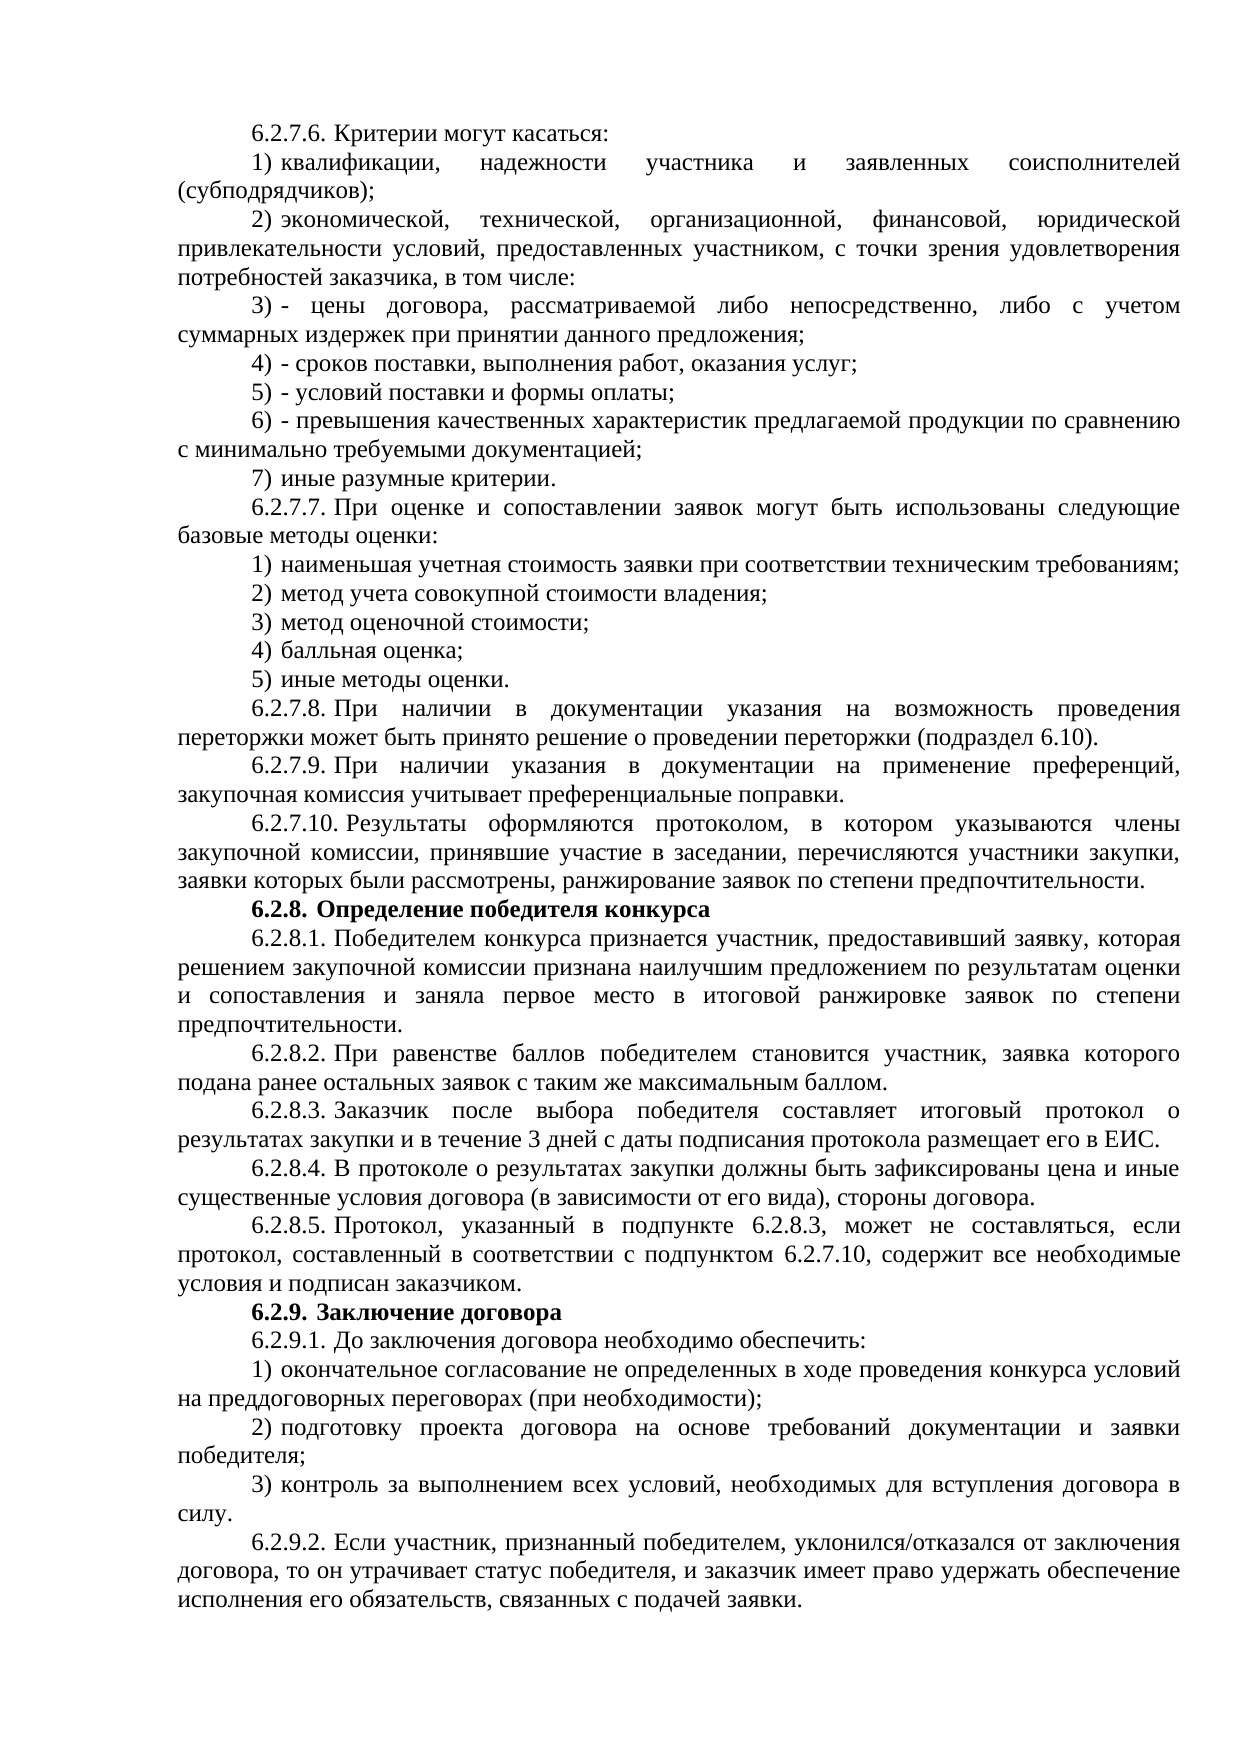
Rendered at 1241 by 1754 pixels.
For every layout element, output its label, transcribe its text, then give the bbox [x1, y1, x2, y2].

list иные разумные критерии. [177, 463, 1181, 492]
list экономической, технической, организационной, финансовой, юридической привлекательности условий, предоставленных участником, с точки зрения удовлетворения потребностей заказчика, в том числе: [177, 204, 1181, 291]
list Результаты оформляются протоколом, в котором указываются члены закупочной комиссии, принявшие участие в заседании, перечисляются участники закупки, заявки которых были рассмотрены, ранжирование заявок по степени предпочтительности. [177, 808, 1181, 894]
list Протокол, указанный в подпункте 6.2.8.3., может не составляться, если протокол, составленный в соответствии с подпунктом 6.2.7.10., содержит все необходимые условия и подписан заказчиком. [177, 1211, 1181, 1297]
list При наличии в документации указания на возможность проведения переторжки может быть принято решение о проведении переторжки (подраздел 6.10.). [177, 693, 1181, 751]
list метод оценочной стоимости; [177, 607, 1181, 636]
list иные методы оценки. [177, 664, 1181, 693]
list окончательное согласование не определенных в ходе проведения конкурса условий на преддоговорных переговорах (при необходимости); [177, 1354, 1181, 1412]
list При наличии указания в документации на применение преференций, закупочная комиссия учитывает преференциальные поправки. [177, 751, 1181, 808]
list В протоколе о результатах закупки должны быть зафиксированы цена и иные существенные условия договора (в зависимости от его вида), стороны договора. [177, 1153, 1181, 1211]
list метод учета совокупной стоимости владения; [177, 578, 1181, 607]
list - сроков поставки, выполнения работ, оказания услуг; [177, 348, 1181, 377]
list При равенстве баллов победителем становится участник, заявка которого подана ранее остальных заявок с таким же максимальным баллом. [177, 1038, 1181, 1096]
list Заказчик после выбора победителя составляет итоговый протокол о результатах закупки и в течение 3 дней с даты подписания протокола размещает его в ЕИС. [177, 1096, 1181, 1153]
list Критерии могут касаться: [177, 118, 1181, 147]
list До заключения договора необходимо обеспечить: [177, 1326, 1181, 1354]
list При оценке и сопоставлении заявок могут быть использованы следующие базовые методы оценки: [177, 492, 1181, 549]
list контроль за выполнением всех условий, необходимых для вступления договора в силу. [177, 1469, 1181, 1527]
list Заключение договора [177, 1297, 1181, 1326]
list Определение победителя конкурса [177, 894, 1181, 923]
list подготовку проекта договора на основе требований документации и заявки победителя; [177, 1412, 1181, 1469]
list - превышения качественных характеристик предлагаемой продукции по сравнению с минимально требуемыми документацией; [177, 406, 1181, 463]
list Если участник, признанный победителем, уклонился/отказался от заключения договора, то он утрачивает статус победителя, и заказчик имеет право удержать обеспечение исполнения его обязательств, связанных с подачей заявки. [177, 1527, 1181, 1613]
list - цены договора, рассматриваемой либо непосредственно, либо с учетом суммарных издержек при принятии данного предложения; [177, 291, 1181, 348]
list - условий поставки и формы оплаты; [177, 377, 1181, 406]
list квалификации, надежности участника и заявленных соисполнителей (субподрядчиков); [177, 147, 1181, 204]
list Победителем конкурса признается участник, предоставивший заявку, которая решением закупочной комиссии признана наилучшим предложением по результатам оценки и сопоставления и заняла первое место в итоговой ранжировке заявок по степени предпочтительности. [177, 923, 1181, 1038]
list балльная оценка; [177, 636, 1181, 664]
list наименьшая учетная стоимость заявки при соответствии техническим требованиям; [177, 549, 1181, 578]
